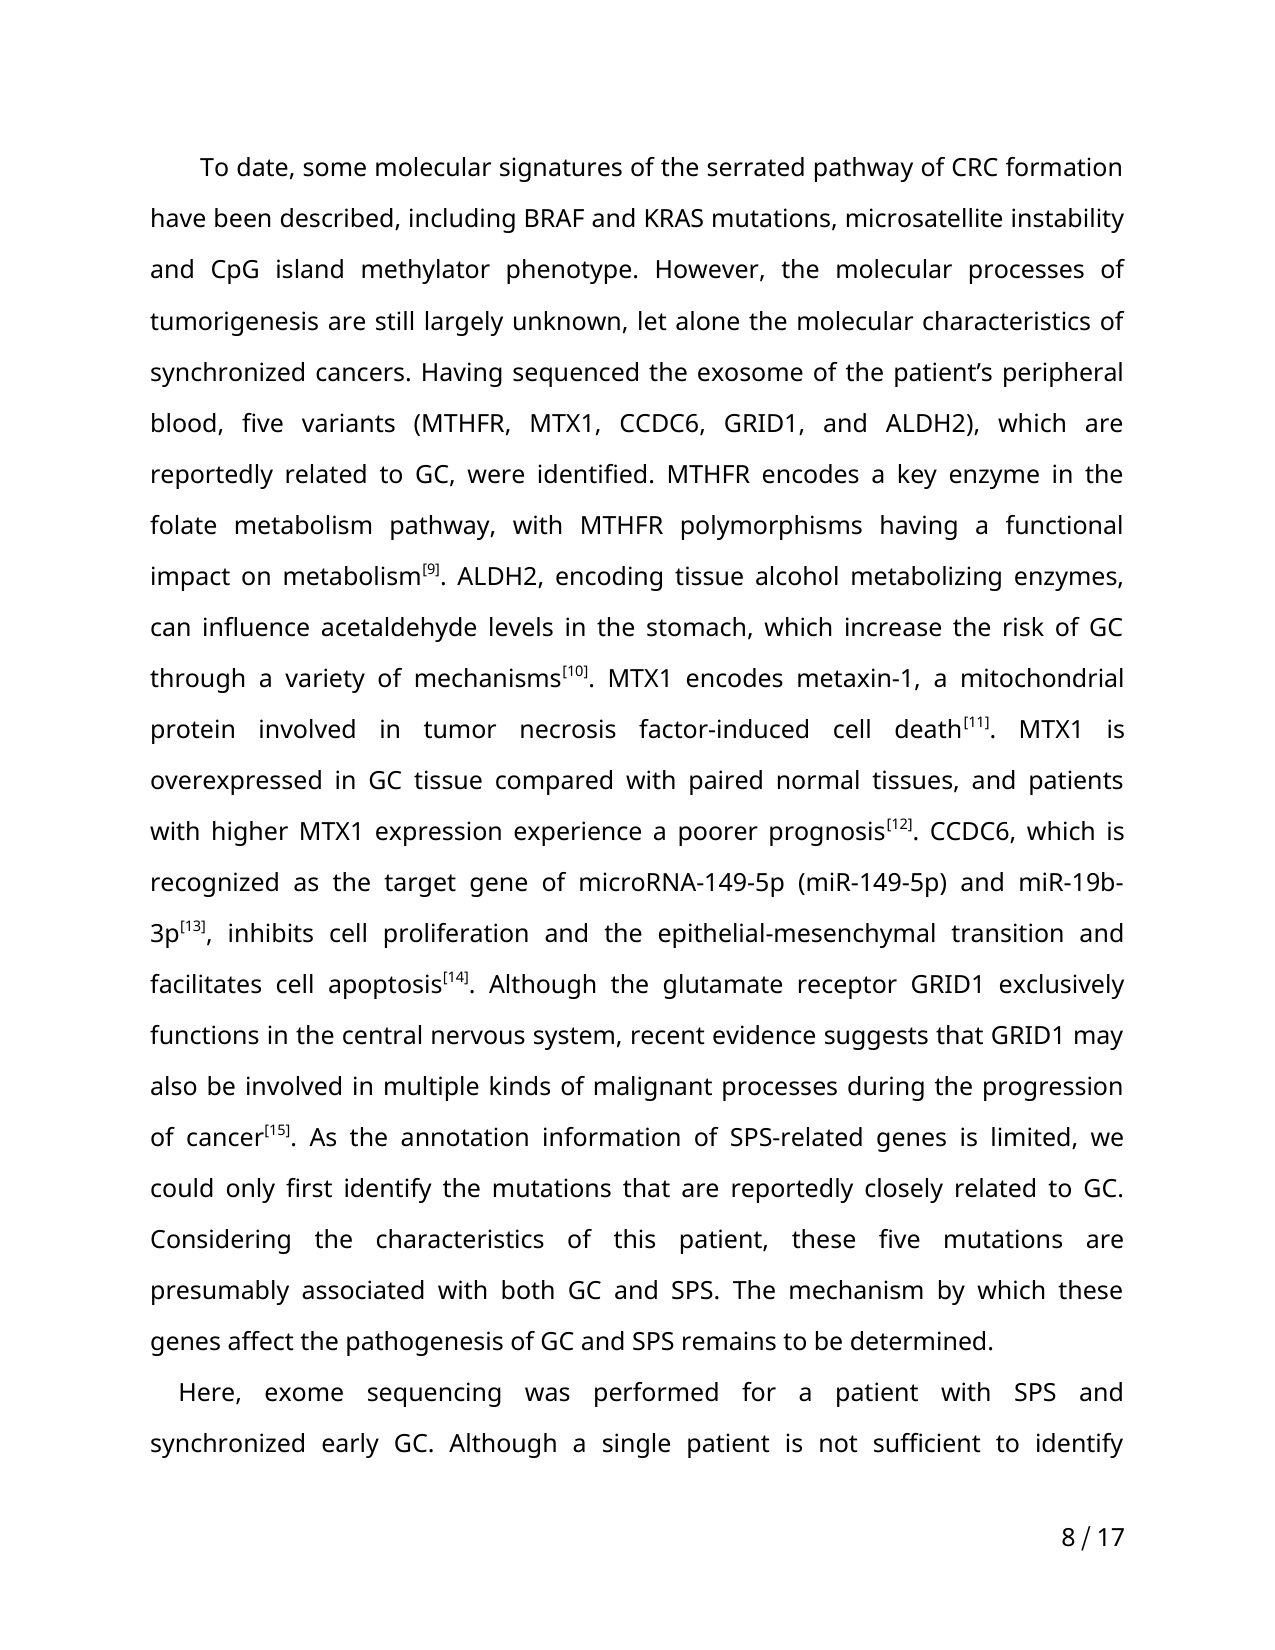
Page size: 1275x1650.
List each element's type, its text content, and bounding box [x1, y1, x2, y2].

text To date, some molecular signatures of the serrated pathway of CRC formation have been described, including BRAF and KRAS mutations, microsatellite instability and CpG island methylator phenotype. However, the molecular processes of tumorigenesis are still largely unknown, let alone the molecular characteristics of synchronized cancers. Having sequenced the exosome of the patient’s peripheral blood, five variants (MTHFR, MTX1, CCDC6, GRID1, and ALDH2), which are reportedly related to GC, were identified. MTHFR encodes a key enzyme in the folate metabolism pathway, with MTHFR polymorphisms having a functional impact on metabolism[9]. ALDH2, encoding tissue alcohol metabolizing enzymes, can influence acetaldehyde levels in the stomach, which increase the risk of GC through a variety of mechanisms[10]. MTX1 encodes metaxin-1, a mitochondrial protein involved in tumor necrosis factor-induced cell death[11]. MTX1 is overexpressed in GC tissue compared with paired normal tissues, and patients with higher MTX1 expression experience a poorer prognosis[12]. CCDC6, which is recognized as the target gene of microRNA-149-5p (miR-149-5p) and miR-19b-3p[13], inhibits cell proliferation and the epithelial-mesenchymal transition and facilitates cell apoptosis[14]. Although the glutamate receptor GRID1 exclusively functions in the central nervous system, recent evidence suggests that GRID1 may also be involved in multiple kinds of malignant processes during the progression of cancer[15]. As the annotation information of SPS-related genes is limited, we could only first identify the mutations that are reportedly closely related to GC. Considering the characteristics of this patient, these five mutations are presumably associated with both GC and SPS. The mechanism by which these genes affect the pathogenesis of GC and SPS remains to be determined. [150, 150, 1125, 1358]
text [150, 1375, 1125, 1460]
